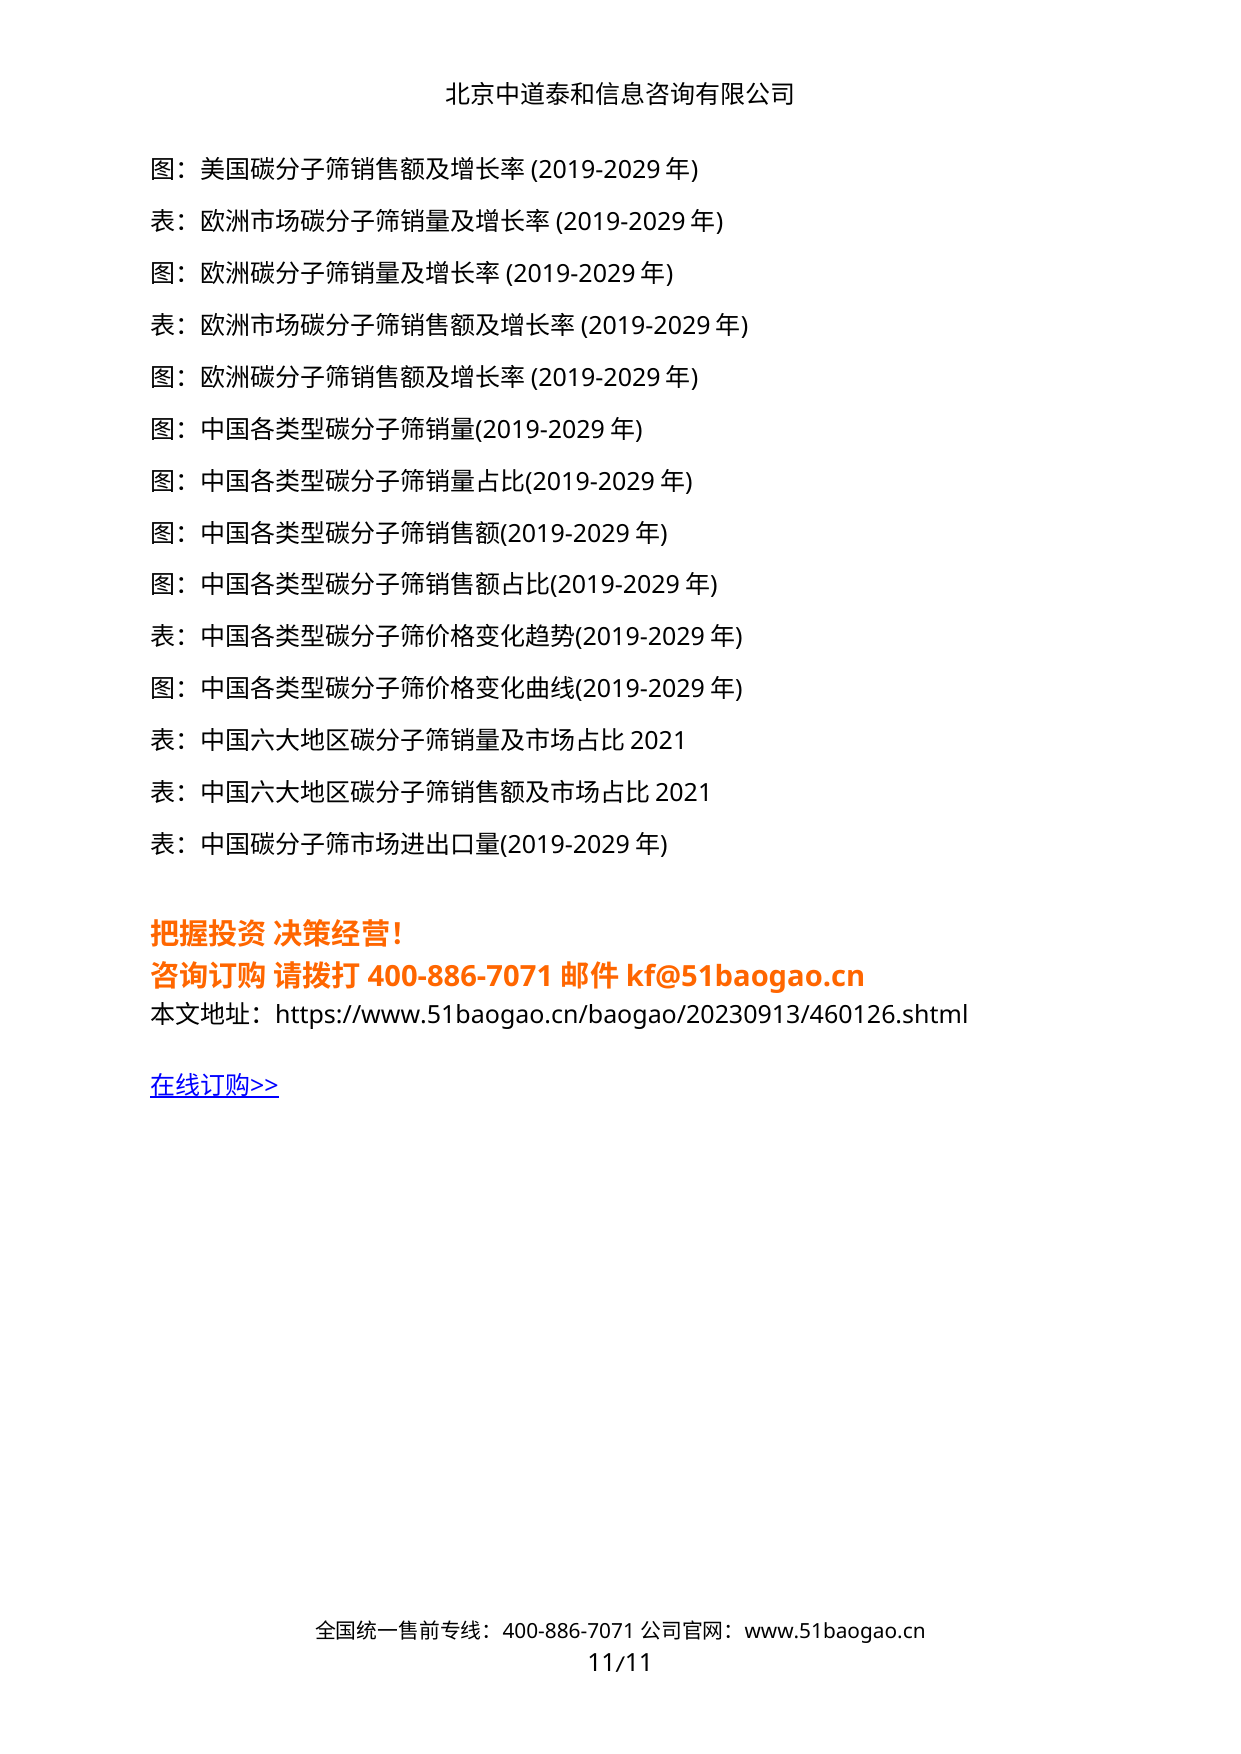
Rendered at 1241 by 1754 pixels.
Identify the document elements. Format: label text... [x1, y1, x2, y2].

text 表：中国六大地区碳分子筛销售额及市场占比2021 [150, 772, 1090, 809]
text 表：欧洲市场碳分子筛销售额及增长率 (2019-2029年) [150, 306, 1090, 342]
text 在线订购>> [150, 1031, 1090, 1102]
text 表：欧洲市场碳分子筛销量及增长率 (2019-2029年) [150, 202, 1090, 238]
text 图：中国各类型碳分子筛销量占比(2019-2029年) [150, 461, 1090, 497]
text 把握投资 决策经营！咨询订购 请拨打 400-886-7071 邮件 kf@51baogao.cn本文地址：https://www.51baogao.cn/baogao/20230913/460126.shtml [150, 876, 1090, 1031]
text 表：中国碳分子筛市场进出口量(2019-2029年) [150, 824, 1090, 861]
text 图：中国各类型碳分子筛销售额(2019-2029年) [150, 513, 1090, 549]
text 图：欧洲碳分子筛销售额及增长率 (2019-2029年) [150, 357, 1090, 394]
text 表：中国六大地区碳分子筛销量及市场占比2021 [150, 721, 1090, 757]
text 图：中国各类型碳分子筛销售额占比(2019-2029年) [150, 565, 1090, 601]
text 表：中国各类型碳分子筛价格变化趋势(2019-2029年) [150, 617, 1090, 653]
text 图：中国各类型碳分子筛销量(2019-2029年) [150, 409, 1090, 446]
text 图：中国各类型碳分子筛价格变化曲线(2019-2029年) [150, 669, 1090, 705]
text 图：美国碳分子筛销售额及增长率 (2019-2029年) [150, 150, 1090, 186]
text 图：欧洲碳分子筛销量及增长率 (2019-2029年) [150, 254, 1090, 290]
